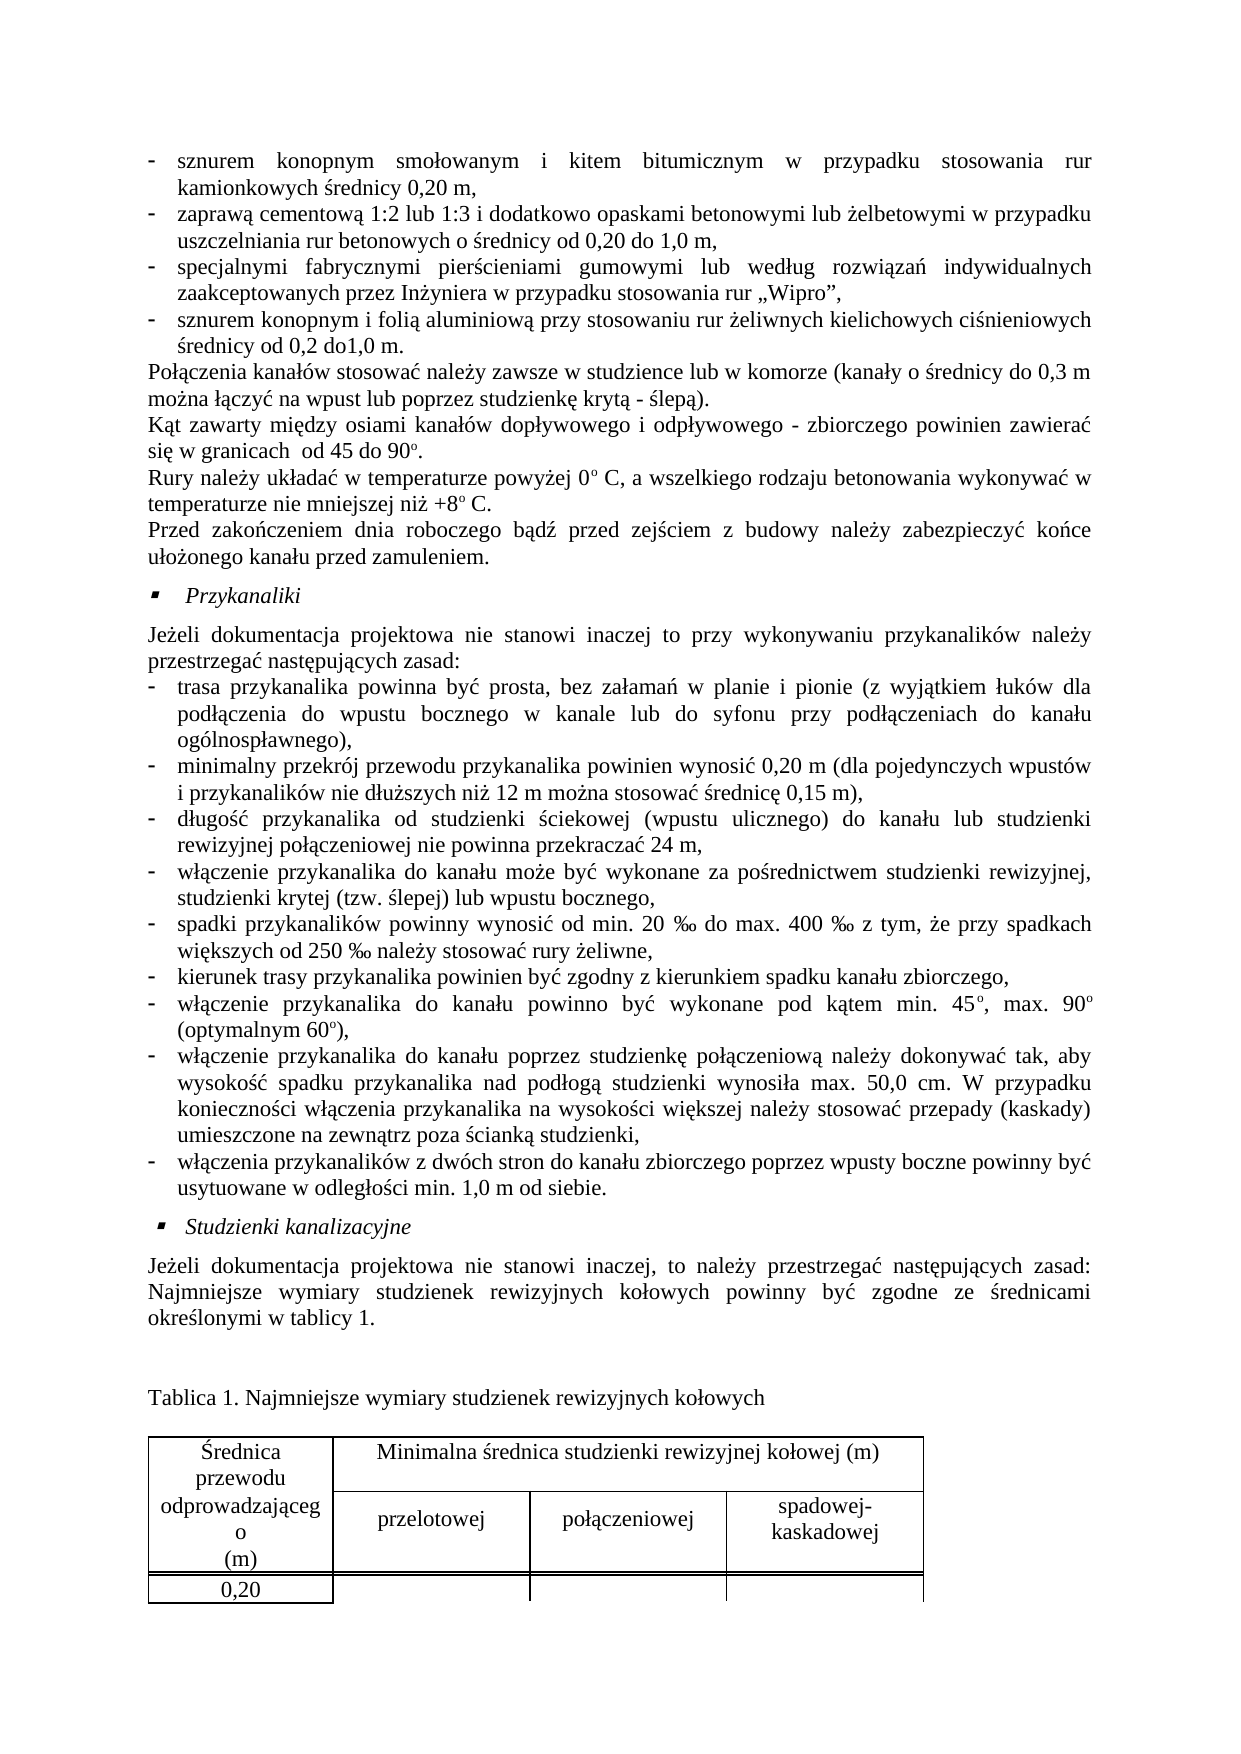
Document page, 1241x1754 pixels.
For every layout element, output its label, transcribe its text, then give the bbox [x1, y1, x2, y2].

list Przykanaliki [148, 582, 1093, 608]
text Jeżeli dokumentacja projektowa nie stanowi inaczej to przy wykonywaniu przykanalików należy przestrzegać następujących zasad: [148, 621, 1093, 673]
table_cell 0,20 [149, 1576, 332, 1602]
list włączenie przykanalika do kanału może być wykonane za pośrednictwem studzienki rewizyjnej, studzienki krytej (tzw. ślepej) lub wpustu bocznego, [148, 858, 1093, 911]
table_cell [727, 1576, 923, 1602]
table_header Średnica przewodu [149, 1438, 332, 1491]
table_cell [530, 1576, 727, 1602]
text Połączenia kanałów stosować należy zawsze w studzience lub w komorze (kanały o średnicy do można łączyć na wpust lub poprzez studzienkę krytą - ślepą). [148, 358, 1093, 411]
list sznurem konopnym i folią aluminiową przy stosowaniu rur żeliwnych kielichowych ciśnieniowych średnicy od 0,2 do1,0 m. [148, 306, 1093, 358]
text Jeżeli dokumentacja projektowa nie stanowi inaczej, to należy przestrzegać następujących zasad: Najmniejsze wymiary studzienek rewizyjnych kołowych powinny być zgodne ze średnicami określonymi w tablicy 1. [148, 1252, 1093, 1331]
list minimalny przekrój przewodu przykanalika powinien wynosić (dla pojedynczych wpustów i przykanalików nie dłuższych niż można stosować średnicę ), [148, 752, 1093, 805]
text Rury należy układać w temperaturze powyżej 0o C, a wszelkiego rodzaju betonowania wykonywać w temperaturze nie mniejszej niż +8o C. [148, 464, 1093, 517]
table_header Minimalna średnica studzienki rewizyjnej kołowej (m) [334, 1438, 923, 1491]
list Studzienki kanalizacyjne [154, 1213, 1093, 1239]
text Tablica 1. Najmniejsze wymiary studzienek rewizyjnych kołowych [148, 1383, 1093, 1410]
list specjalnymi fabrycznymi pierścieniami gumowymi lub według rozwiązań indywidualnych zaakceptowanych przez Inżyniera w przypadku stosowania rur „Wipro”, [148, 253, 1093, 306]
table_cell odprowadzającego (m) [149, 1491, 332, 1571]
list zaprawą cementową 1:2 lub 1:3 i dodatkowo opaskami betonowymi lub żelbetowymi w przypadku uszczelniania rur betonowych o średnicy od 0,20 do , [148, 200, 1093, 253]
table_cell [334, 1576, 530, 1602]
table_cell przelotowej [334, 1492, 529, 1571]
table_cell spadowej-kaskadowej [727, 1492, 923, 1571]
list sznurem konopnym smołowanym i kitem bitumicznym w przypadku stosowania rur kamionkowych średnicy , [148, 148, 1093, 200]
table_cell połączeniowej [531, 1492, 726, 1571]
text Kąt zawarty między osiami kanałów dopływowego i odpływowego - zbiorczego powinien zawierać się w granicach od 45 do 90o. [148, 411, 1093, 464]
list kierunek trasy przykanalika powinien być zgodny z kierunkiem spadku kanału zbiorczego, [148, 963, 1093, 989]
list spadki przykanalików powinny wynosić od min. 20 do max. 400 z tym, że przy spadkach większych od 250 należy stosować rury żeliwne, [148, 911, 1093, 963]
list włączenie przykanalika do kanału powinno być wykonane pod kątem min. 45o, max. 90o (optymalnym 60o), [148, 989, 1093, 1042]
text Przed zakończeniem dnia roboczego bądź przed zejściem z budowy należy zabezpieczyć końce ułożonego kanału przed zamuleniem. [148, 517, 1093, 569]
list trasa przykanalika powinna być prosta, bez załamań w planie i pionie (z wyjątkiem łuków dla podłączenia do wpustu bocznego w kanale lub do syfonu przy podłączeniach do kanału ogólnospławnego), [148, 673, 1093, 752]
list włączenia przykanalików z dwóch stron do kanału zbiorczego poprzez wpusty boczne powinny być usytuowane w odległości min. od siebie. [148, 1148, 1093, 1200]
list włączenie przykanalika do kanału poprzez studzienkę połączeniową należy dokonywać tak, aby wysokość spadku przykanalika nad podłogą studzienki wynosiła max. . W przypadku konieczności włączenia przykanalika na wysokości większej należy stosować przepady (kaskady) umieszczone na zewnątrz poza ścianką studzienki, [148, 1042, 1093, 1148]
list długość przykanalika od studzienki ściekowej (wpustu ulicznego) do kanału lub studzienki rewizyjnej połączeniowej nie powinna przekraczać , [148, 805, 1093, 858]
